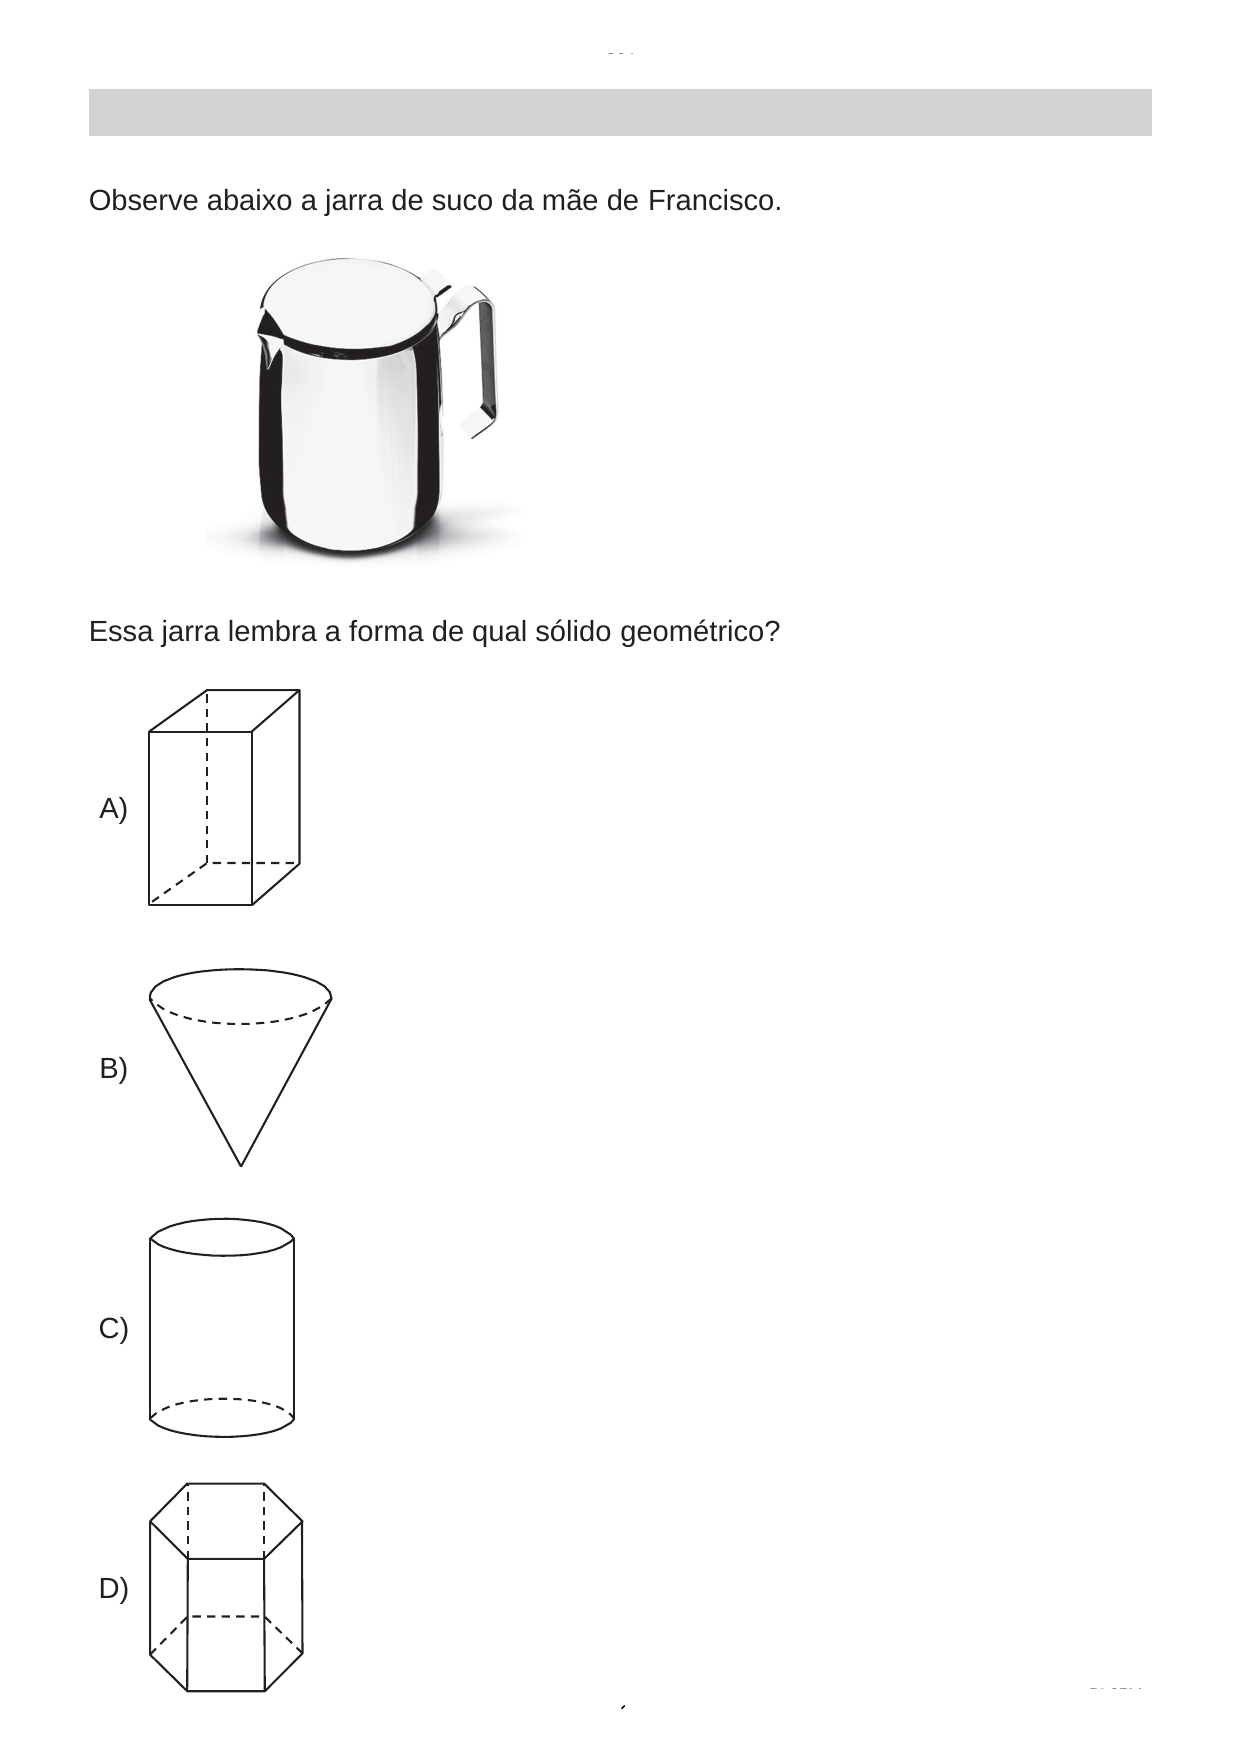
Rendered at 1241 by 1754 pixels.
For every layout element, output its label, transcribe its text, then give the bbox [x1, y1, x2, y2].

picture [206, 255, 538, 586]
text Observe abaixo a jarra de suco da mãe de Francisco. [88, 183, 1152, 217]
text Essa jarra lembra a forma de qual sólido geométrico? [88, 613, 1152, 647]
text A) [99, 791, 1152, 824]
text D) [98, 1571, 1152, 1604]
text B) [99, 1051, 1152, 1084]
text C) [98, 1311, 1152, 1344]
